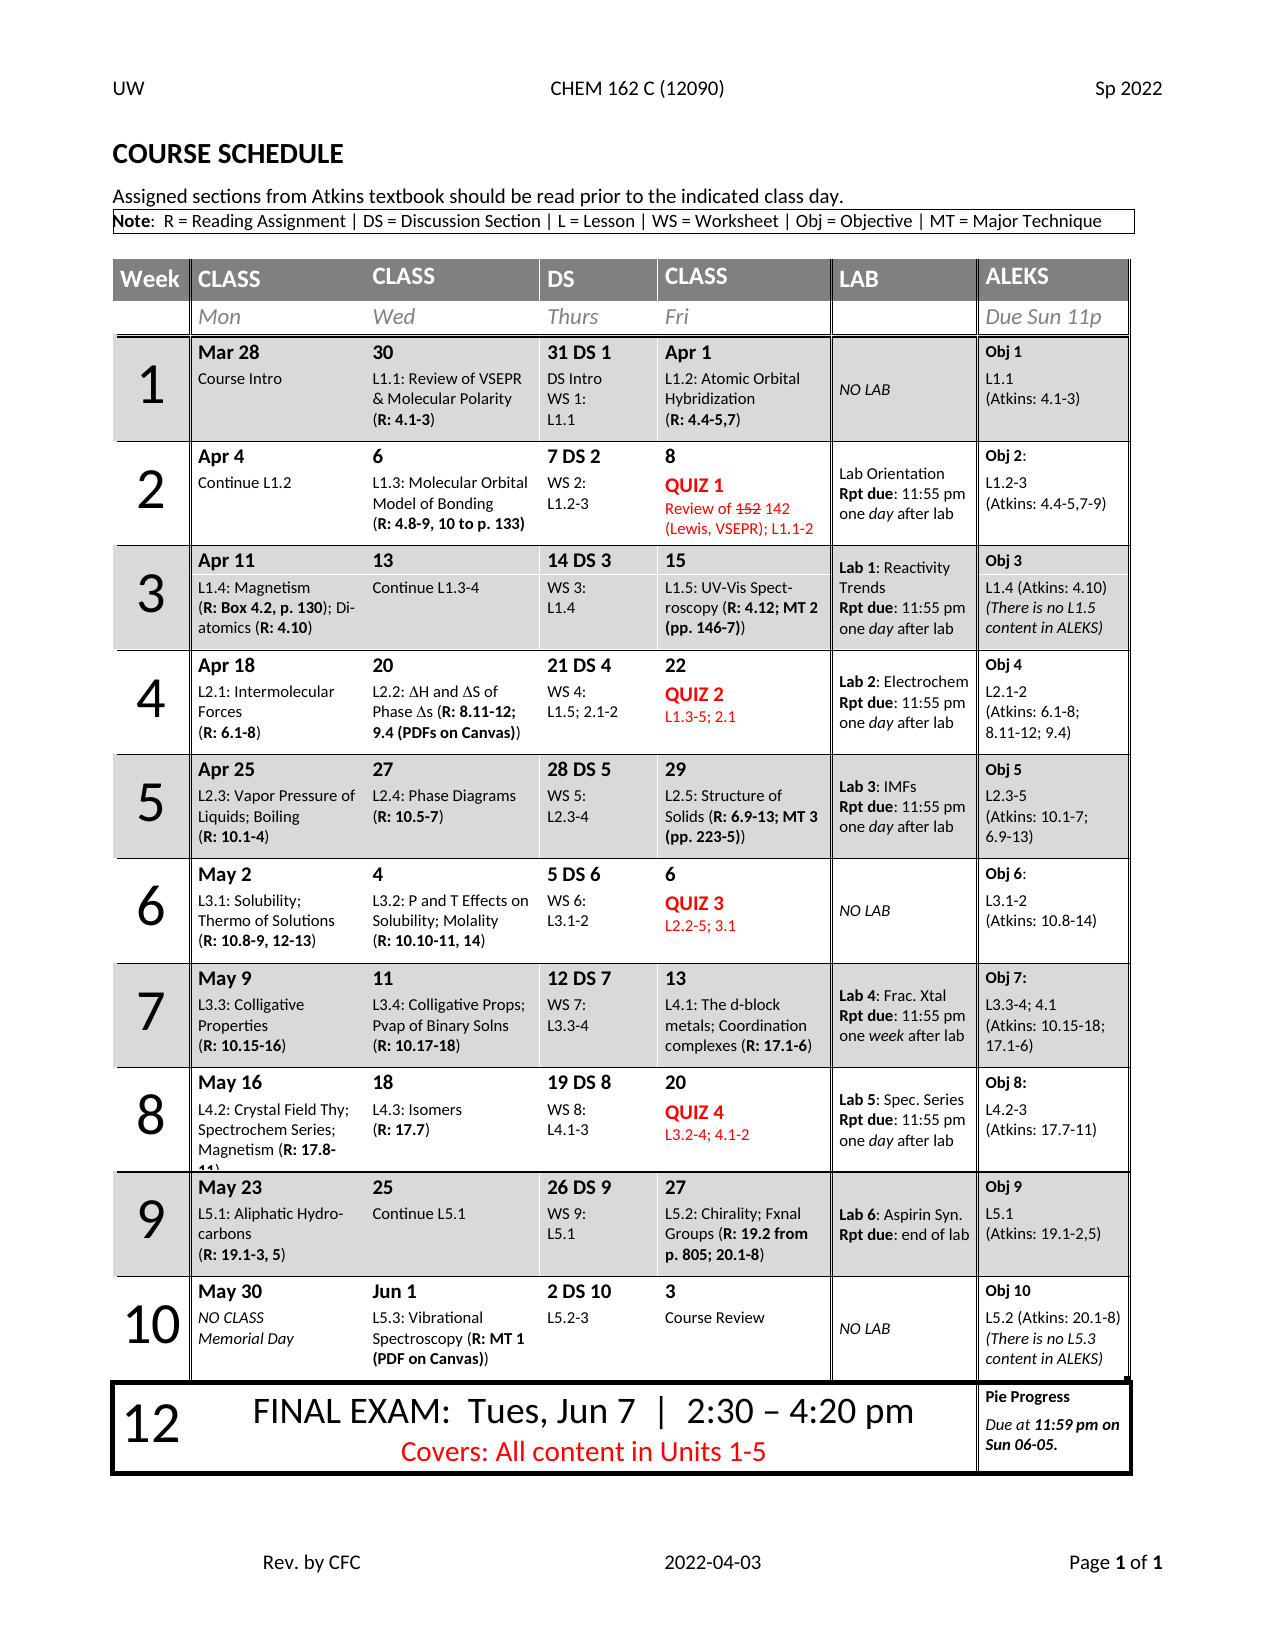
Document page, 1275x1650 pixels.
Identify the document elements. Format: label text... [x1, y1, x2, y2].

table_cell L2.1: Intermolecular Forces (R: 6.1-8) [192, 679, 365, 754]
table_cell 19 DS 8 [540, 1068, 657, 1096]
table_cell L2.3: Vapor Pressure of Liquids; Boiling (R: 10.1-4) [192, 783, 365, 858]
table_cell NO LAB [833, 1277, 976, 1380]
table_cell 4 [365, 859, 539, 888]
table_cell 20 [365, 651, 539, 679]
table_cell 27 [365, 755, 539, 783]
table_header Note: R = Reading Assignment | DS = Discussion Section | L = Lesson | WS = Worksheet | Obj = Objective | MT = Major Technique [114, 210, 1134, 232]
table_cell May 30 [192, 1277, 365, 1305]
table_cell L3.4: Colligative Props; Pvap of Binary Solns (R: 10.17-18) [365, 992, 539, 1067]
table_cell Obj 3 [979, 546, 1128, 574]
table_cell L2.5: Structure of Solids (R: 6.9-13; MT 3 (pp. 223-5)) [658, 783, 830, 858]
table_cell 9 [113, 1171, 189, 1276]
table_cell L4.2: Crystal Field Thy; Spectrochem Series; Magnetism (R: 17.8-11) [192, 1096, 365, 1171]
table_cell Lab 4: Frac. Xtal Rpt due: 11:55 pm one week after lab [833, 964, 976, 1067]
table_cell 5 DS 6 [540, 859, 657, 888]
text Assigned sections from Atkins textbook should be read prior to the indicated class day. [112, 183, 1162, 208]
table_cell 13 [658, 964, 830, 992]
table_cell QUIZ 4 L3.2-4; 4.1-2 [658, 1096, 830, 1171]
table_cell L1.5: UV-Vis Spect-roscopy (R: 4.12; MT 2 (pp. 146-7)) [658, 575, 830, 649]
table_cell Obj 2: [979, 442, 1128, 470]
table_cell L1.2: Atomic Orbital Hybridization (R: 4.4-5,7) [658, 366, 830, 441]
table_cell 11 [365, 964, 539, 992]
table_cell 18 [365, 1068, 539, 1096]
table_cell 13 [365, 546, 539, 574]
table_cell Thurs [540, 301, 657, 334]
table_cell Mar 28 [192, 338, 365, 366]
table_header CLASS [192, 259, 365, 301]
table_cell 2 [113, 441, 189, 545]
table_cell 21 DS 4 [540, 651, 657, 679]
table_cell L2.4: Phase Diagrams (R: 10.5-7) [365, 783, 539, 858]
table_cell Due Sun 11p [979, 301, 1128, 334]
table_cell 27 [658, 1173, 830, 1201]
table_cell FINAL EXAM: Tues, Jun 7 | 2:30 – 4:20 pm Covers: All content in Units 1-5 [190, 1385, 976, 1471]
table_cell May 16 [192, 1068, 365, 1096]
table_cell L2.3-5 (Atkins: 10.1-7; 6.9-13) [979, 783, 1128, 858]
table_cell Lab 2: Electrochem Rpt due: 11:55 pm one day after lab [833, 651, 976, 754]
table_cell L4.1: The d-block metals; Coordination complexes (R: 17.1-6) [658, 992, 830, 1067]
table_cell May 23 [192, 1173, 365, 1201]
table_cell [833, 301, 976, 334]
table_cell L1.1 (Atkins: 4.1-3) [979, 366, 1128, 441]
table_cell WS 3: L1.4 [540, 575, 657, 649]
table_cell 26 DS 9 [540, 1173, 657, 1201]
table_cell 6 [365, 442, 539, 470]
table_cell 5 [113, 754, 189, 858]
table_header Week [113, 259, 189, 301]
table_cell Obj 4 [979, 651, 1128, 679]
table_cell Obj 8: [979, 1068, 1128, 1096]
table_cell WS 6: L3.1-2 [540, 888, 657, 963]
table_cell L1.3: Molecular Orbital Model of Bonding (R: 4.8-9, 10 to p. 133) [365, 470, 539, 545]
table_cell 6 [658, 859, 830, 888]
table_cell Obj 1 [979, 338, 1128, 366]
table_cell QUIZ 1 Review of 152 142 (Lewis, VSEPR); L1.1-2 [658, 470, 830, 545]
table_cell 14 DS 3 [540, 546, 657, 574]
table_cell L5.1: Aliphatic Hydro-carbons (R: 19.1-3, 5) [192, 1201, 365, 1276]
table_cell L4.3: Isomers (R: 17.7) [365, 1096, 539, 1171]
subtitle COURSE SCHEDULE [112, 135, 1162, 171]
table_cell 12 [115, 1385, 190, 1471]
table_cell WS 9: L5.1 [540, 1201, 657, 1276]
table_cell L4.2-3 (Atkins: 17.7-11) [979, 1096, 1128, 1171]
table_cell Lab 1: Reactivity Trends Rpt due: 11:55 pm one day after lab [833, 546, 976, 649]
table_cell Apr 1 [658, 338, 830, 366]
table_cell 2 DS 10 [540, 1277, 657, 1305]
table_cell 28 DS 5 [540, 755, 657, 783]
table_cell WS 2: L1.2-3 [540, 470, 657, 545]
table_cell Lab 6: Aspirin Syn. Rpt due: end of lab [833, 1173, 976, 1276]
table_cell Continue L1.3-4 [365, 575, 539, 649]
table_cell L5.2: Chirality; Fxnal Groups (R: 19.2 from p. 805; 20.1-8) [658, 1201, 830, 1276]
table_cell L5.2 (Atkins: 20.1-8) (There is no L5.3 content in ALEKS) [979, 1305, 1128, 1380]
table_cell WS 8: L4.1-3 [540, 1096, 657, 1171]
table_header CLASS [365, 259, 539, 301]
table_cell Obj 5 [979, 755, 1128, 783]
table_cell Apr 25 [192, 755, 365, 783]
table_cell 8 [113, 1067, 189, 1171]
table_cell WS 5: L2.3-4 [540, 783, 657, 858]
table_cell [113, 301, 189, 334]
table_cell WS 7: L3.3-4 [540, 992, 657, 1067]
table_cell Obj 9 [979, 1173, 1128, 1201]
table_cell WS 4: L1.5; 2.1-2 [540, 679, 657, 754]
table_cell Apr 4 [192, 442, 365, 470]
table_cell Jun 1 [365, 1277, 539, 1305]
table_cell Obj 7: [979, 964, 1128, 992]
table_cell Wed [365, 301, 539, 334]
table_header ALEKS [979, 259, 1128, 301]
table_cell 20 [658, 1068, 830, 1096]
table_cell Lab 5: Spec. Series Rpt due: 11:55 pm one day after lab [833, 1068, 976, 1171]
table_cell Obj 10 [979, 1277, 1128, 1305]
table_cell Apr 11 [192, 546, 365, 574]
table_cell L3.1: Solubility; Thermo of Solutions (R: 10.8-9, 12-13) [192, 888, 365, 963]
table_cell Continue L1.2 [192, 470, 365, 545]
table_cell Continue L5.1 [365, 1201, 539, 1276]
table_cell Obj 6: [979, 859, 1128, 888]
table_cell L3.2: P and T Effects on Solubility; Molality (R: 10.10-11, 14) [365, 888, 539, 963]
table_cell 10 [113, 1276, 189, 1380]
table_cell 30 [365, 338, 539, 366]
table_cell Lab Orientation Rpt due: 11:55 pm one day after lab [833, 442, 976, 545]
table_cell 3 [658, 1277, 830, 1305]
table_cell 29 [658, 755, 830, 783]
table_cell L1.2-3 (Atkins: 4.4-5,7-9) [979, 470, 1128, 545]
table_cell Apr 18 [192, 651, 365, 679]
table_cell L3.3: Colligative Properties (R: 10.15-16) [192, 992, 365, 1067]
table_cell Course Review [658, 1305, 830, 1380]
table_cell 7 [113, 963, 189, 1067]
table_cell Pie Progress [979, 1385, 1129, 1408]
table_cell 15 [658, 546, 830, 574]
table_header LAB [833, 259, 976, 301]
table_cell L3.1-2 (Atkins: 10.8-14) [979, 888, 1128, 963]
table_cell 22 [658, 651, 830, 679]
table_cell 7 DS 2 [540, 442, 657, 470]
table_cell 12 DS 7 [540, 964, 657, 992]
table_cell May 9 [192, 964, 365, 992]
table_cell NO LAB [833, 338, 976, 441]
table_cell Due at 11:59 pm on Sun 06-05. [979, 1408, 1129, 1471]
table_cell 6 [113, 858, 189, 963]
table_cell DS Intro WS 1: L1.1 [540, 366, 657, 441]
table_cell L5.3: Vibrational Spectroscopy (R: MT 1 (PDF on Canvas)) [365, 1305, 539, 1380]
table_cell QUIZ 3 L2.2-5; 3.1 [658, 888, 830, 963]
table_cell L1.4 (Atkins: 4.10) (There is no L1.5 content in ALEKS) [979, 575, 1128, 649]
table_cell 4 [113, 650, 189, 754]
table_cell L1.1: Review of VSEPR & Molecular Polarity (R: 4.1-3) [365, 366, 539, 441]
table_cell L3.3-4; 4.1 (Atkins: 10.15-18; 17.1-6) [979, 992, 1128, 1067]
table_cell Mon [192, 301, 365, 334]
table_cell Fri [658, 301, 830, 334]
table_cell 3 [113, 545, 189, 649]
table_cell QUIZ 2 L1.3-5; 2.1 [658, 679, 830, 754]
table_cell 1 [113, 334, 190, 441]
table_cell L5.2-3 [540, 1305, 657, 1380]
table_cell L2.2: H and S of Phase s (R: 8.11-12; 9.4 (PDFs on Canvas)) [365, 679, 539, 754]
table_cell 31 DS 1 [540, 338, 657, 366]
table_cell NO LAB [833, 859, 976, 963]
table_header DS [540, 259, 657, 301]
table_cell L5.1 (Atkins: 19.1-2,5) [979, 1201, 1128, 1276]
table_cell May 2 [192, 859, 365, 888]
table_cell L1.4: Magnetism (R: Box 4.2, p. 130); Di-atomics (R: 4.10) [192, 575, 365, 649]
table_header CLASS [658, 259, 830, 301]
table_cell L2.1-2 (Atkins: 6.1-8; 8.11-12; 9.4) [979, 679, 1128, 754]
table_cell 25 [365, 1173, 539, 1201]
table_cell Lab 3: IMFs Rpt due: 11:55 pm one day after lab [833, 755, 976, 858]
table_cell Course Intro [192, 366, 365, 441]
table_cell NO CLASS Memorial Day [192, 1305, 365, 1380]
table_cell 8 [658, 442, 830, 470]
